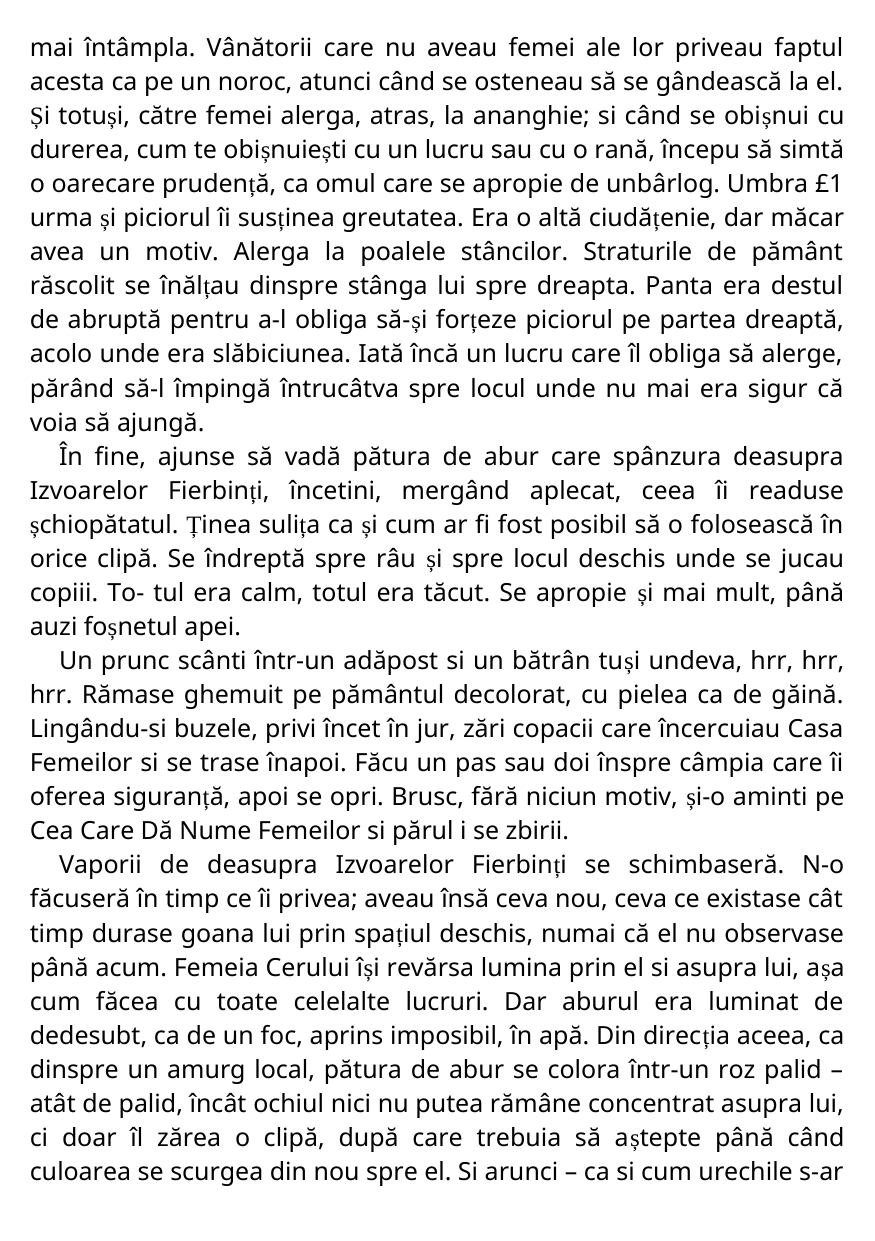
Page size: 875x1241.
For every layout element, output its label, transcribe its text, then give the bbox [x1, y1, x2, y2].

text Un prunc scânti într-un adăpost si un bătrân tuși undeva, hrr, hrr, hrr. Rămase ghemuit pe pământul decolorat, cu pielea ca de găină. Lingându-si buzele, privi încet în jur, zări copacii care încercuiau Casa Femeilor si se trase înapoi. Făcu un pas sau doi înspre câmpia care îi oferea siguranță, apoi se opri. Brusc, fără niciun motiv, și-o aminti pe Cea Care Dă Nume Femeilor si părul i se zbirii. [29, 643, 844, 847]
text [29, 29, 844, 438]
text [29, 847, 844, 1188]
text În fine, ajunse să vadă pătura de abur care spânzura deasupra Izvoarelor Fierbinți, încetini, mergând aplecat, ceea îi readuse șchiopătatul. Ținea sulița ca și cum ar fi fost posibil să o folosească în orice clipă. Se îndreptă spre râu și spre locul deschis unde se jucau copiii. To- tul era calm, totul era tăcut. Se apropie și mai mult, până auzi foșnetul apei. [29, 438, 844, 643]
